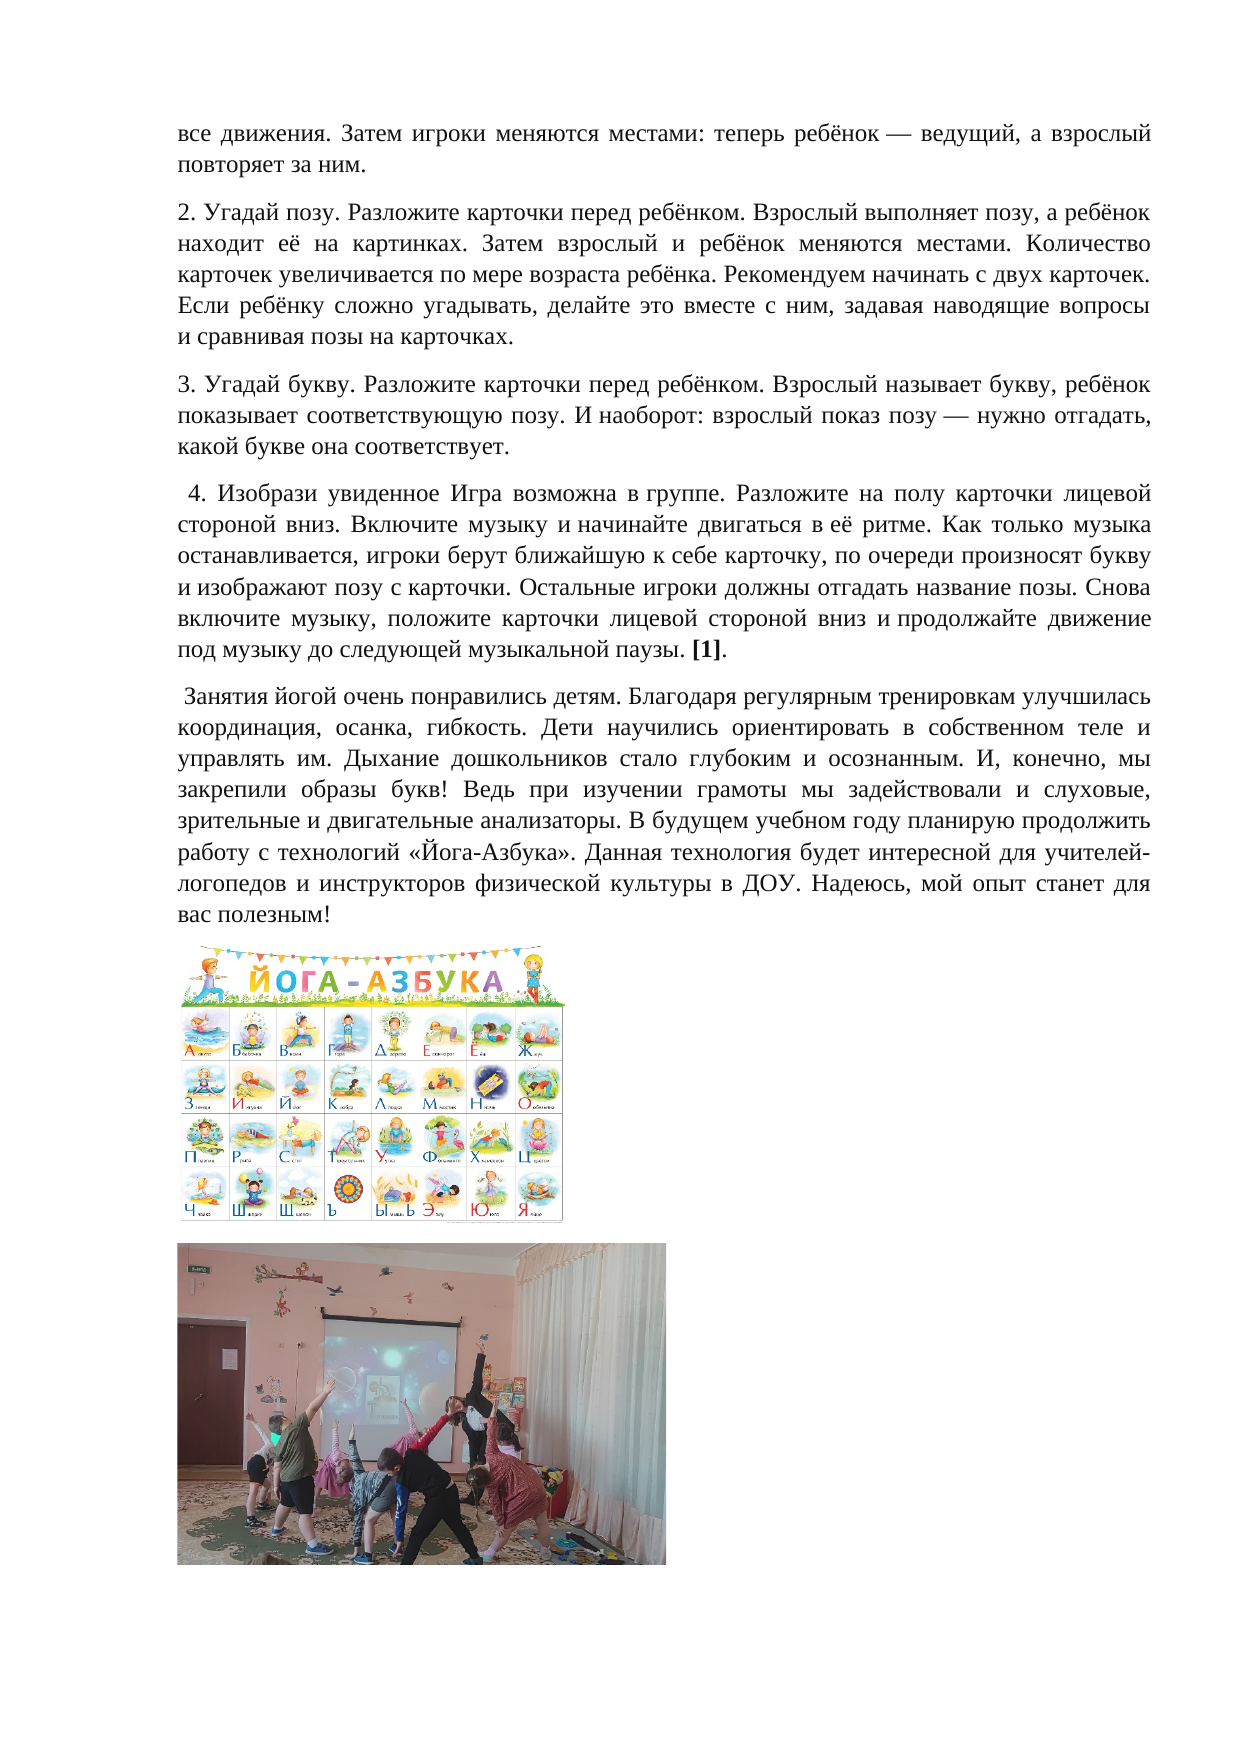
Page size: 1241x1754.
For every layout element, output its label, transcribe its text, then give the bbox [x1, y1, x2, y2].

text 3. Угадай букву. Разложите карточки перед ребёнком. Взрослый называет букву, ребёнок показывает соответствующую позу. И наоборот: взрослый показ позу — нужно отгадать, какой букве она соответствует. [177, 369, 1152, 459]
text Занятия йогой очень понравились детям. Благодаря регулярным тренировкам улучшилась координация, осанка, гибкость. Дети научились ориентировать в собственном теле и управлять им. Дыхание дошкольников стало глубоким и осознанным. И, конечно, мы закрепили образы букв! Ведь при изучении грамоты мы задействовали и слуховые, зрительные и двигательные анализаторы. В будущем учебном году планирую продолжить работу с технологий «Йога-Азбука». Данная технология будет интересной для учителей-логопедов и инструкторов физической культуры в ДОУ. Надеюсь, мой опыт станет для вас полезным! [177, 681, 1152, 927]
picture [177, 1243, 667, 1565]
picture [177, 946, 566, 1225]
text 2. Угадай позу. Разложите карточки перед ребёнком. Взрослый выполняет позу, а ребёнок находит её на картинках. Затем взрослый и ребёнок меняются местами. Количество карточек увеличивается по мере возраста ребёнка. Рекомендуем начинать с двух карточек. Если ребёнку сложно угадывать, делайте это вместе с ним, задавая наводящие вопросы и сравнивая позы на карточках. [177, 197, 1152, 350]
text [177, 118, 1152, 178]
text 4. Изобрази увиденное Игра возможна в группе. Разложите на полу карточки лицевой стороной вниз. Включите музыку и начинайте двигаться в её ритме. Как только музыка останавливается, игроки берут ближайшую к себе карточку, по очереди произносят букву и изображают позу с карточки. Остальные игроки должны отгадать название позы. Снова включите музыку, положите карточки лицевой стороной вниз и продолжайте движение под музыку до следующей музыкальной паузы. [1]. [177, 478, 1152, 662]
